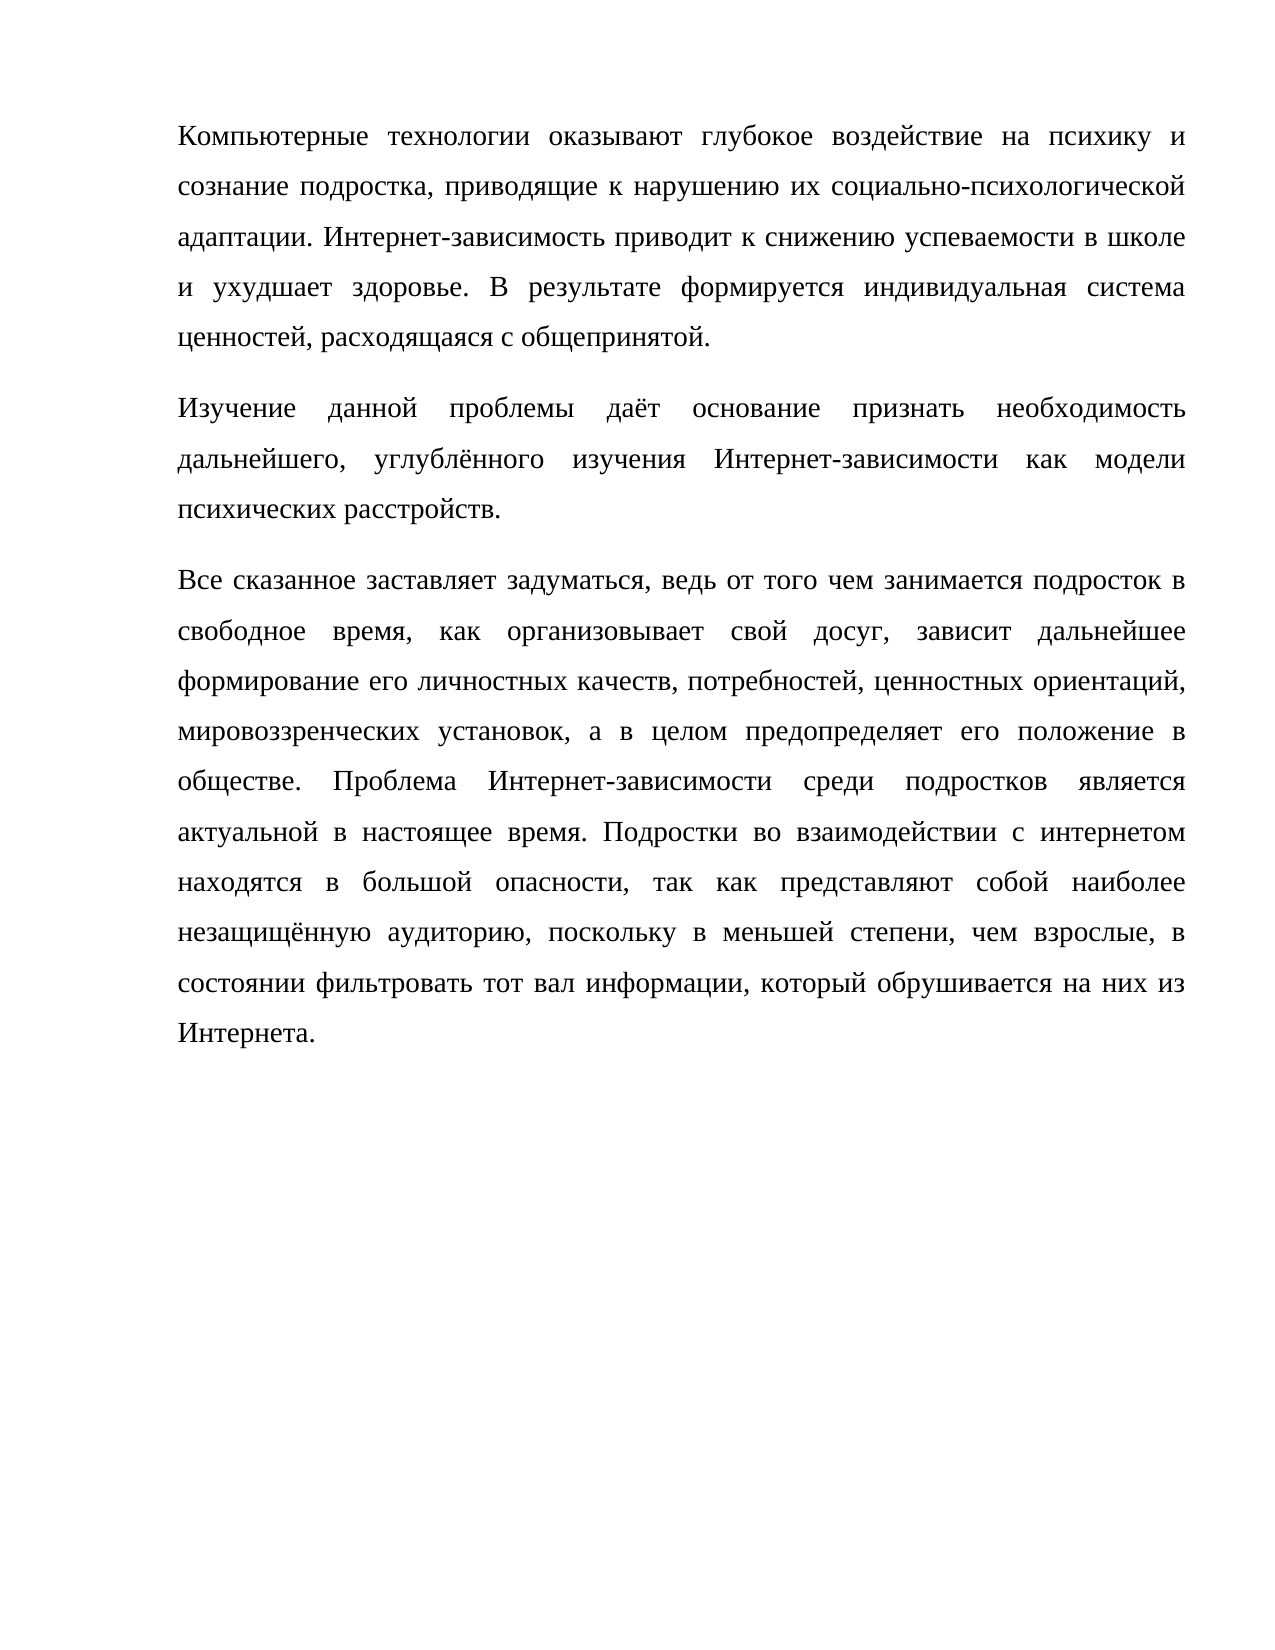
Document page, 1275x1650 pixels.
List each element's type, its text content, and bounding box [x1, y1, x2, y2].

text Все сказанное заставляет задуматься, ведь от того чем занимается подросток в свободное время, как организовывает свой досуг, зависит дальнейшее формирование его личностных качеств, потребностей, ценностных ориентаций, мировоззренческих установок, а в целом предопределяет его положение в обществе. Проблема Интернет-зависимости среди подростков является актуальной в настоящее время. Подростки во взаимодействии с интернетом находятся в большой опасности, так как представляют собой наиболее незащищённую аудиторию, поскольку в меньшей степени, чем взрослые, в состоянии фильтровать тот вал информации, который обрушивается на них из Интернета. [177, 562, 1186, 1049]
text Компьютерные технологии оказывают глубокое воздействие на психику и сознание подростка, приводящие к нарушению их социально-психологической адаптации. Интернет-зависимость приводит к снижению успеваемости в школе и ухудшает здоровье. В результате формируется индивидуальная система ценностей, расходящаяся с общепринятой. [177, 118, 1186, 353]
text Изучение данной проблемы даёт основание признать необходимость дальнейшего, углублённого изучения Интернет-зависимости как модели психических расстройств. [177, 391, 1186, 525]
